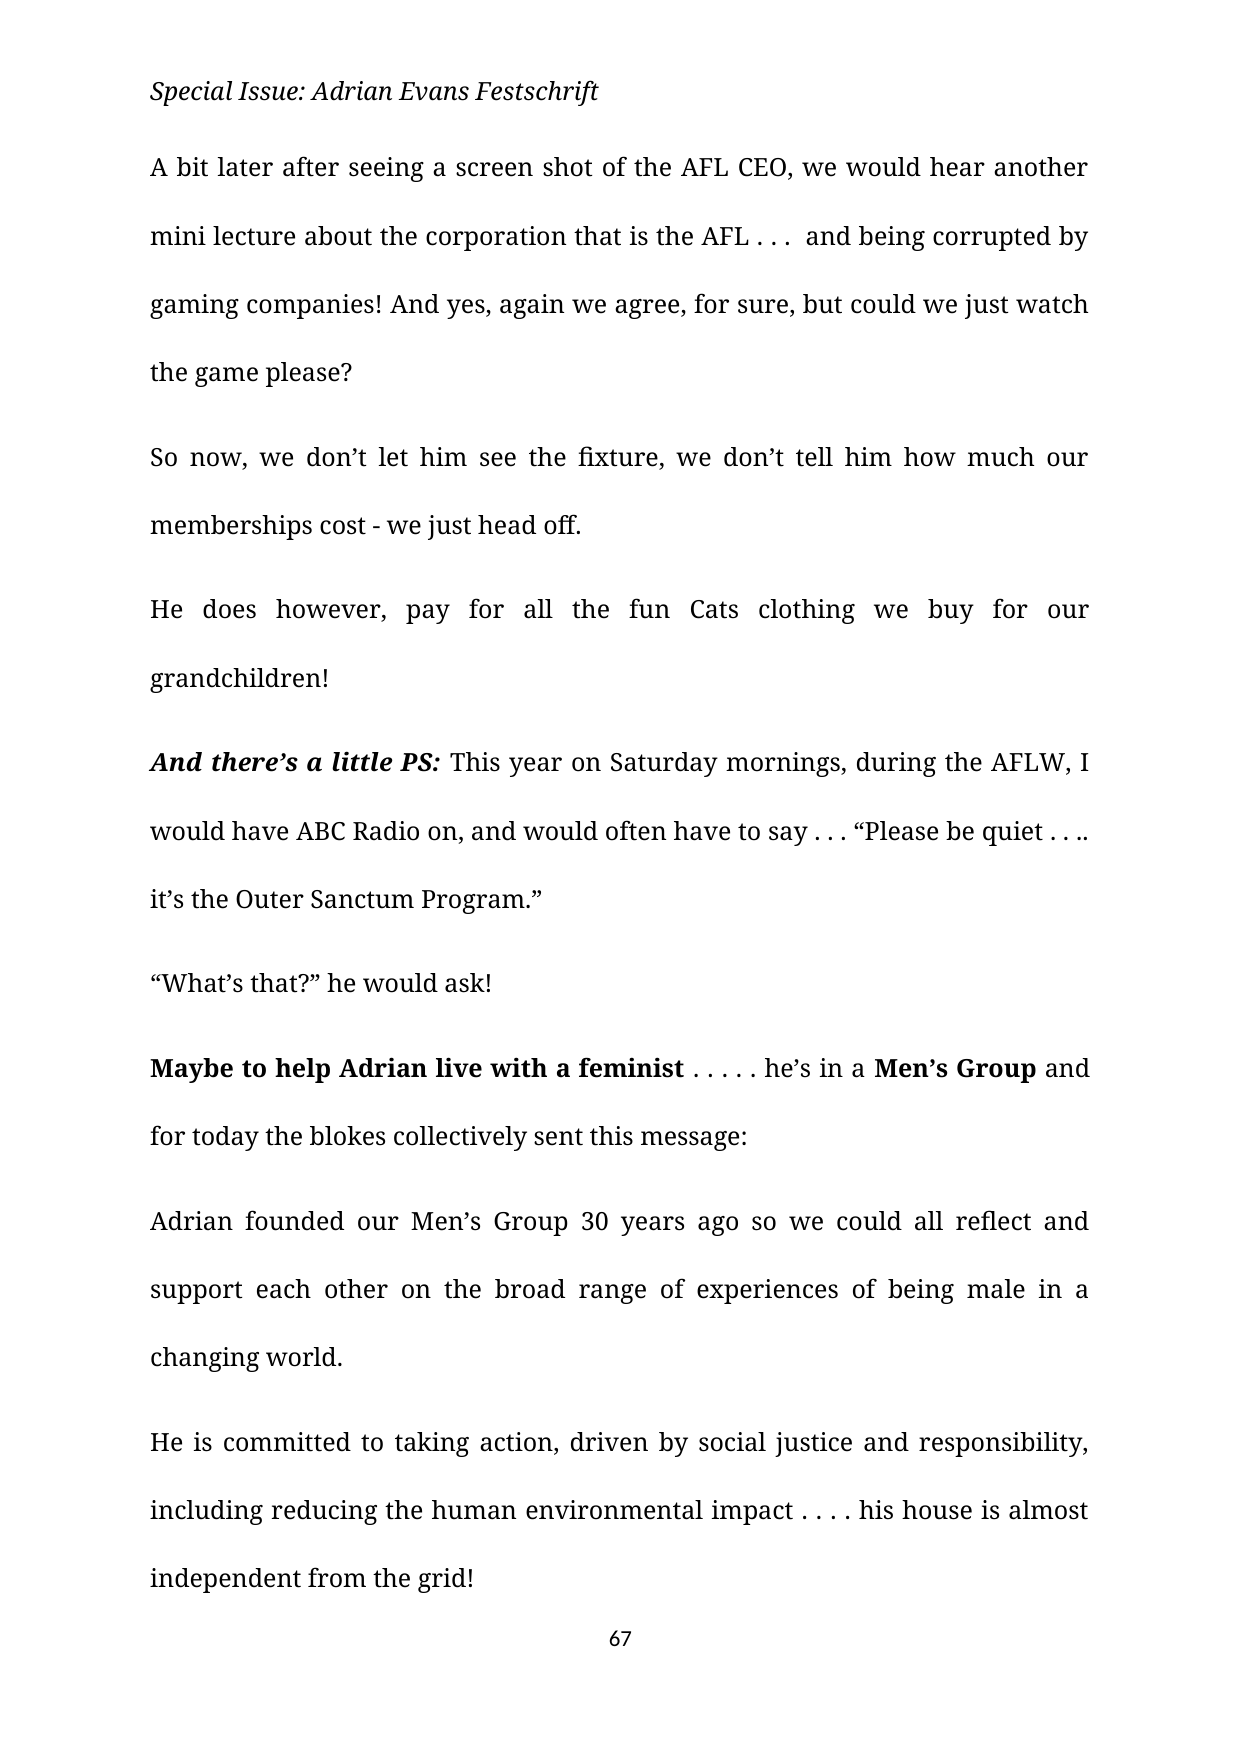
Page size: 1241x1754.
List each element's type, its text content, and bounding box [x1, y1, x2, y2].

text He is committed to taking action, driven by social justice and responsibility, including reducing the human environmental impact . . . . his house is almost independent from the grid! [150, 1425, 1090, 1595]
text Maybe to help Adrian live with a feminist . . . . . he’s in a Men’s Group and for today the blokes collectively sent this message: [150, 1051, 1090, 1153]
text He does however, pay for all the fun Cats clothing we buy for our grandchildren! [150, 592, 1090, 694]
text Adrian founded our Men’s Group 30 years ago so we could all reflect and support each other on the broad range of experiences of being male in a changing world. [150, 1204, 1090, 1374]
text “What’s that?” he would ask! [150, 966, 1090, 1000]
text And there’s a little PS: This year on Saturday mornings, during the AFLW, I would have ABC Radio on, and would often have to say . . . “Please be quiet . . .. it’s the Outer Sanctum Program.” [150, 745, 1090, 915]
text A bit later after seeing a screen shot of the AFL CEO, we would hear another mini lecture about the corporation that is the AFL . . . and being corrupted by gaming companies! And yes, again we agree, for sure, but could we just watch the game please? [150, 150, 1090, 388]
text So now, we don’t let him see the fixture, we don’t tell him how much our memberships cost - we just head off. [150, 439, 1090, 541]
